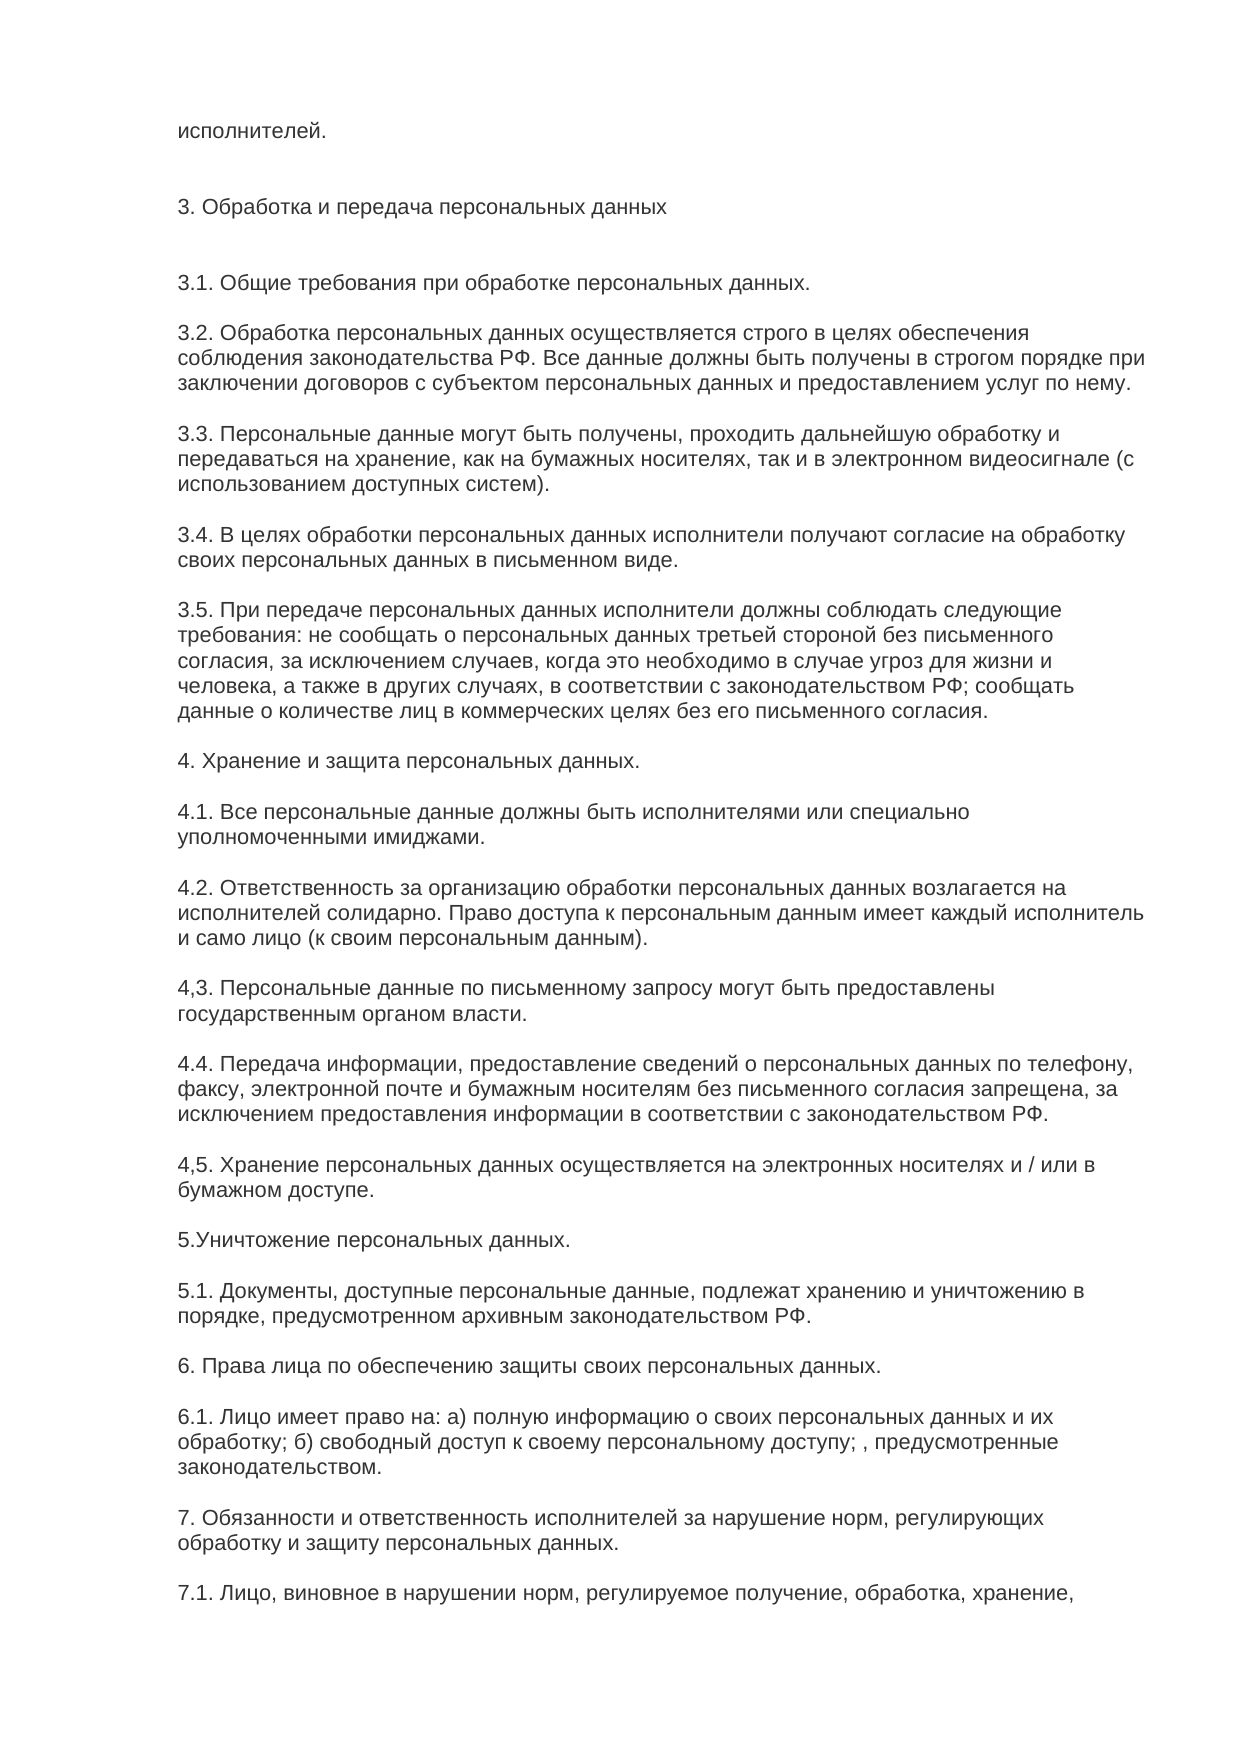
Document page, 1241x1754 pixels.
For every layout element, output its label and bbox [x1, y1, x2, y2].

text [177, 118, 1152, 1605]
